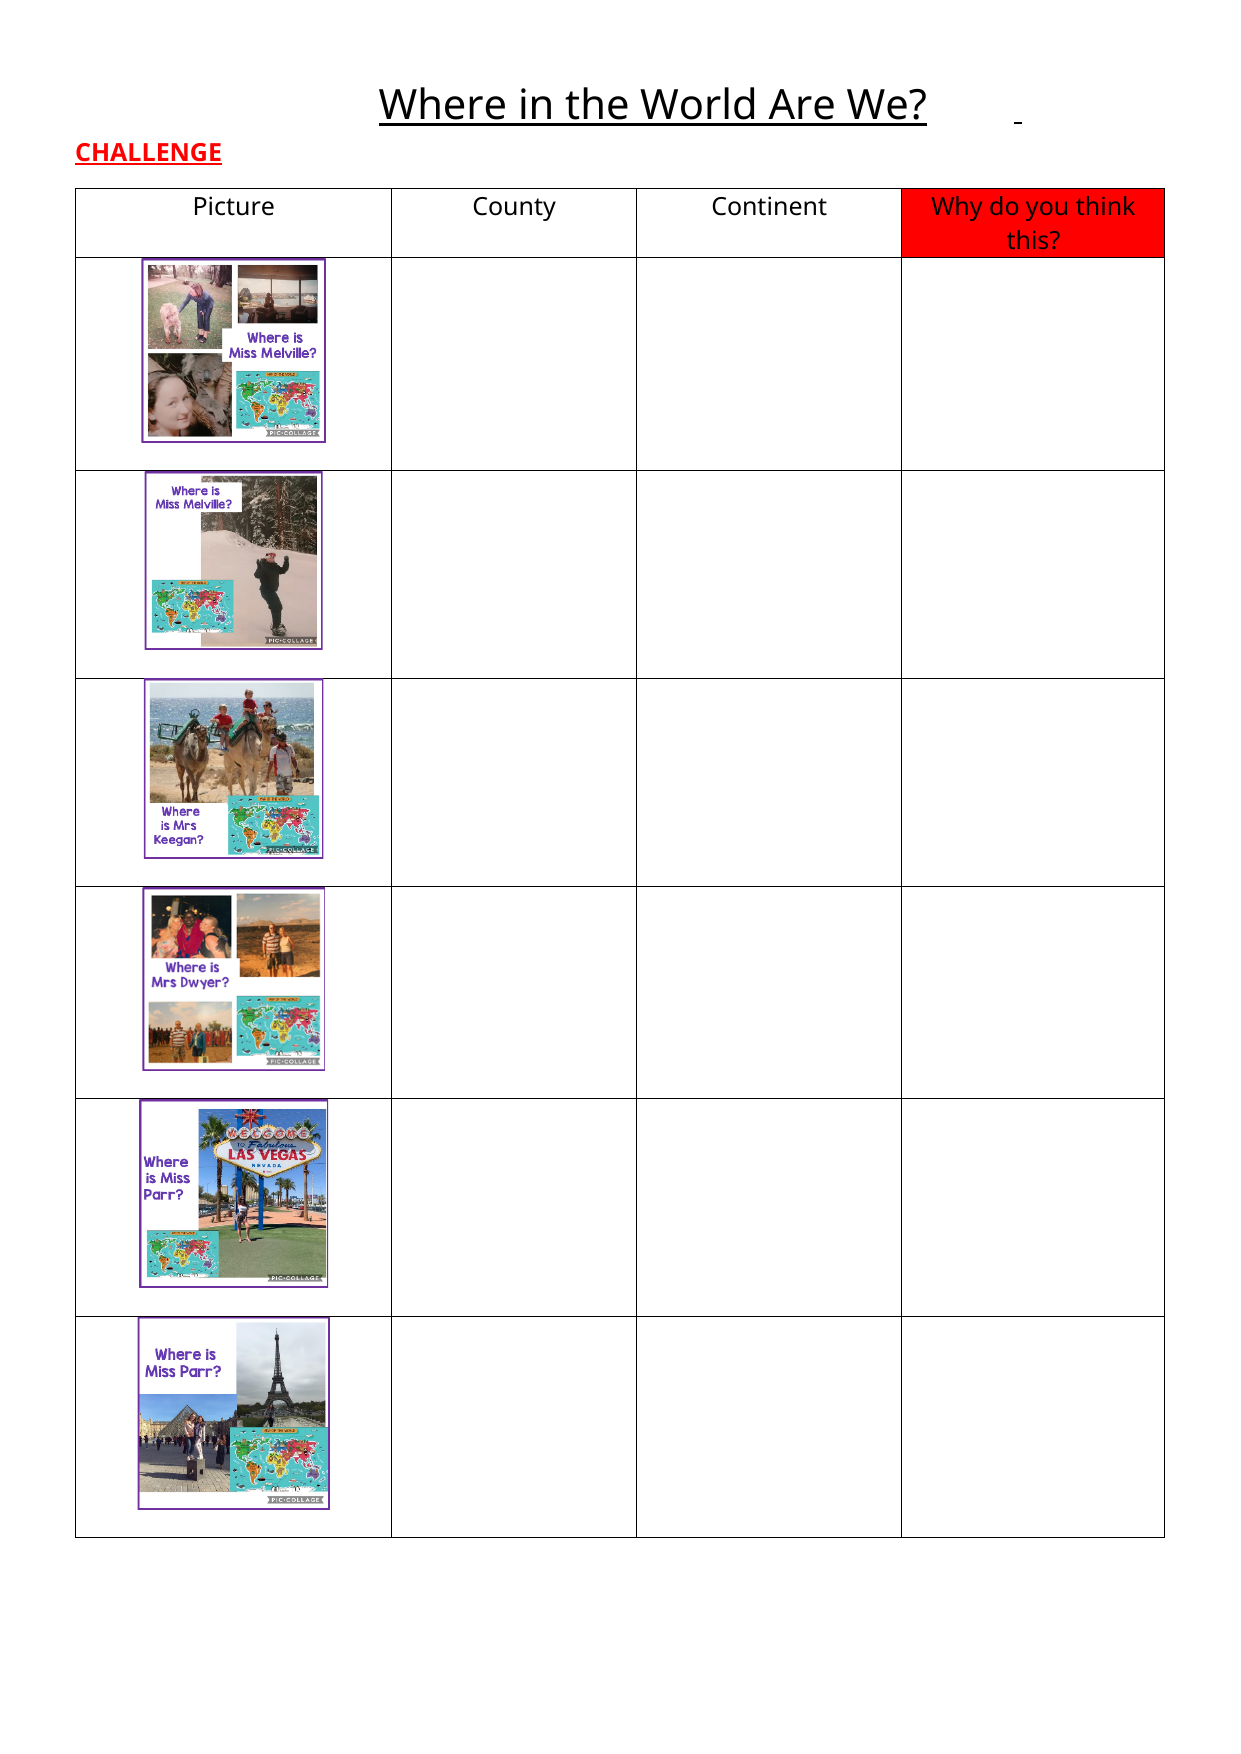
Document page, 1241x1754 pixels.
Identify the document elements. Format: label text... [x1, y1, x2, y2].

table_cell [902, 1099, 1164, 1316]
picture [143, 678, 324, 859]
picture [137, 1317, 330, 1510]
table_cell [902, 1317, 1164, 1537]
table_cell [392, 1317, 636, 1537]
table_header Why do you think this? [902, 189, 1164, 257]
table_cell [392, 1099, 636, 1316]
picture [141, 258, 326, 443]
table_header Picture [76, 189, 391, 257]
table_cell [637, 1317, 901, 1537]
table_cell [637, 471, 901, 677]
table_header County [392, 189, 636, 257]
table_cell [392, 258, 636, 470]
table_cell [637, 887, 901, 1098]
table_cell [902, 258, 1164, 470]
table_cell [76, 471, 391, 677]
picture [139, 1099, 329, 1288]
table_header Continent [637, 189, 901, 257]
text Where in the World Are We? CHALLENGE [75, 75, 1165, 168]
table_cell [392, 887, 636, 1098]
table_cell [637, 679, 901, 886]
table_cell [76, 1099, 391, 1316]
table_cell [902, 887, 1164, 1098]
table_cell [902, 471, 1164, 677]
table_cell [637, 1099, 901, 1316]
table_cell [76, 1317, 391, 1537]
table_cell [902, 679, 1164, 886]
table_cell [76, 887, 391, 1098]
table_cell [76, 258, 391, 470]
table_cell [637, 258, 901, 470]
picture [144, 471, 323, 650]
table_cell [76, 679, 391, 886]
table_cell [392, 679, 636, 886]
picture [142, 887, 325, 1071]
table_cell [392, 471, 636, 677]
